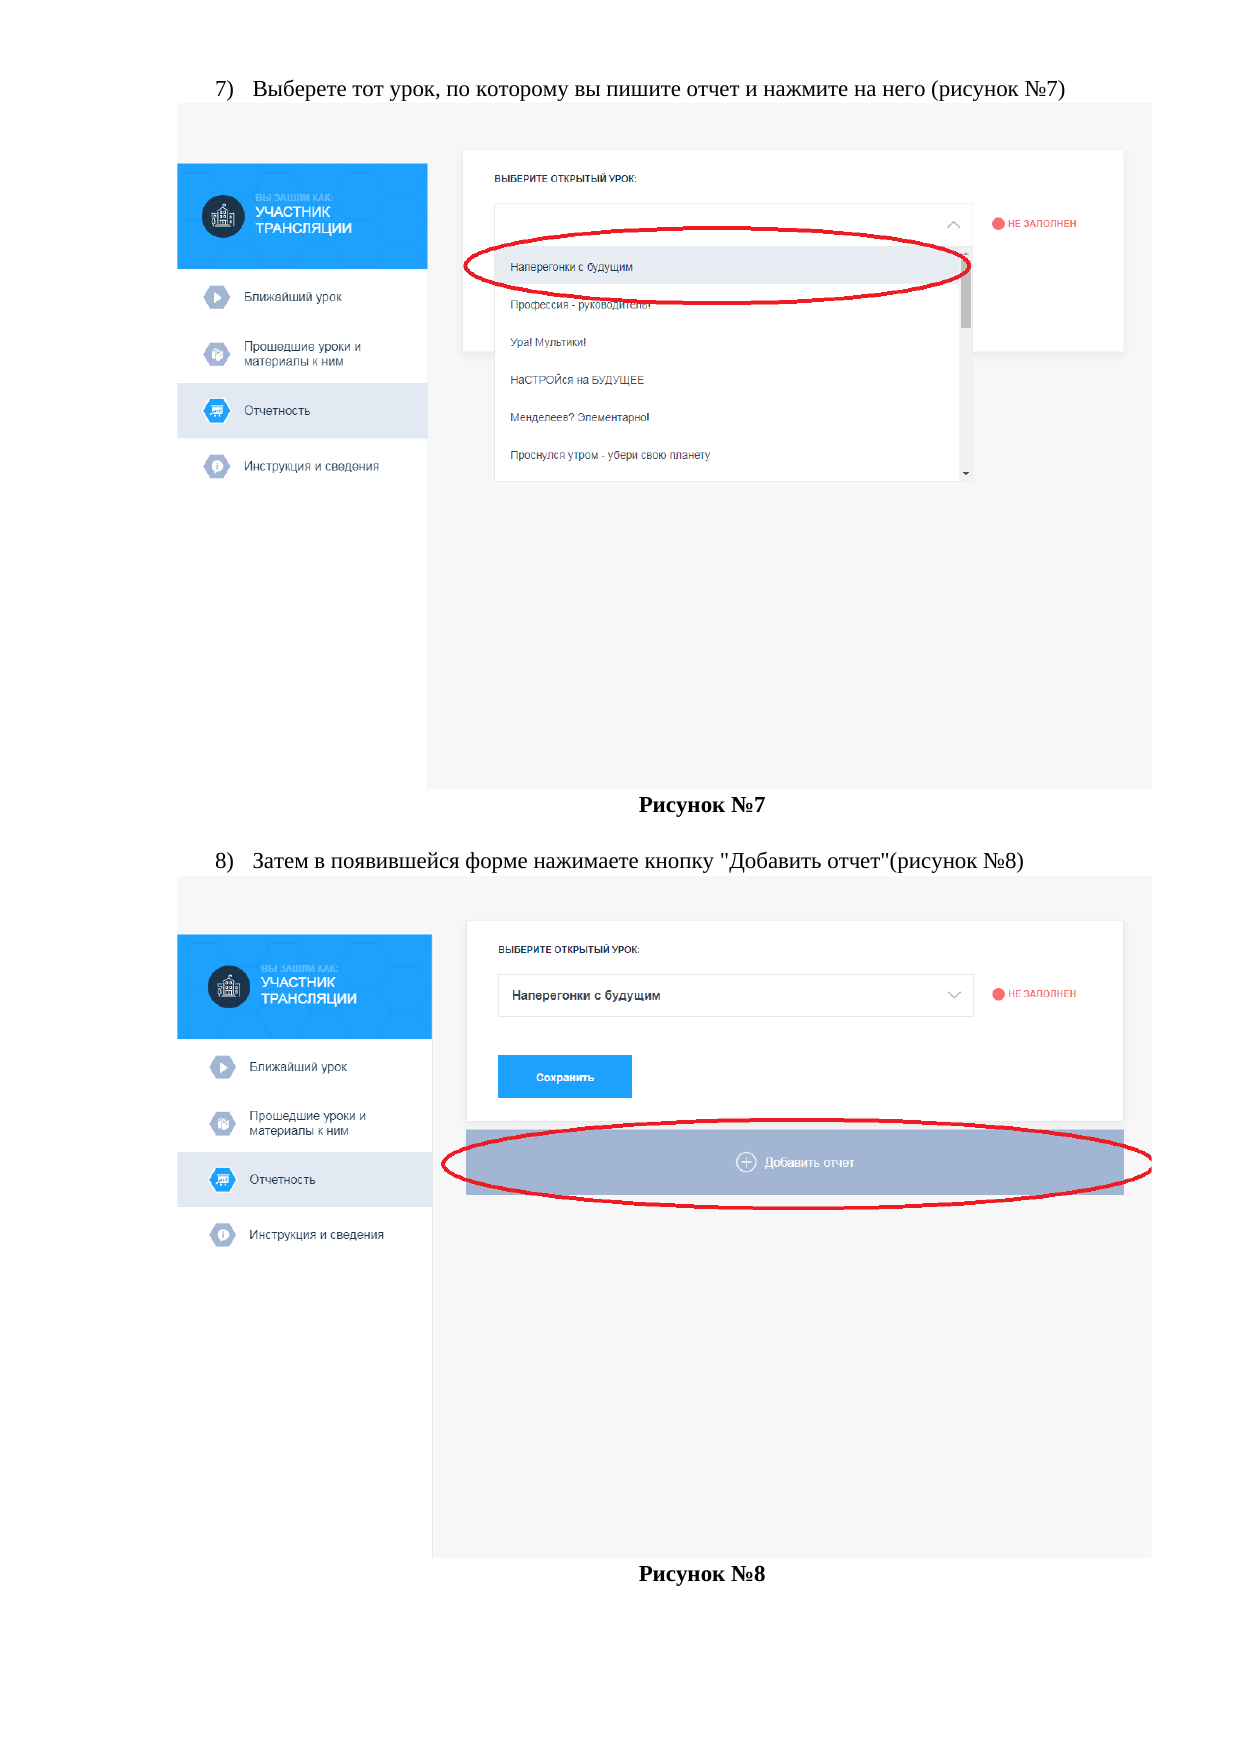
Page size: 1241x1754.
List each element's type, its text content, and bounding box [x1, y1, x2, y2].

picture [177, 103, 1152, 789]
list Выберете тот урок, по которому вы пишите отчет и нажмите на него (рисунок №7) [215, 74, 1152, 101]
picture [177, 876, 1152, 1558]
list Рисунок №7 [252, 791, 1152, 817]
list Рисунок №8 [252, 1560, 1152, 1586]
list Затем в появившейся форме нажимаете кнопку "Добавить отчет"(рисунок №8) [215, 847, 1152, 874]
